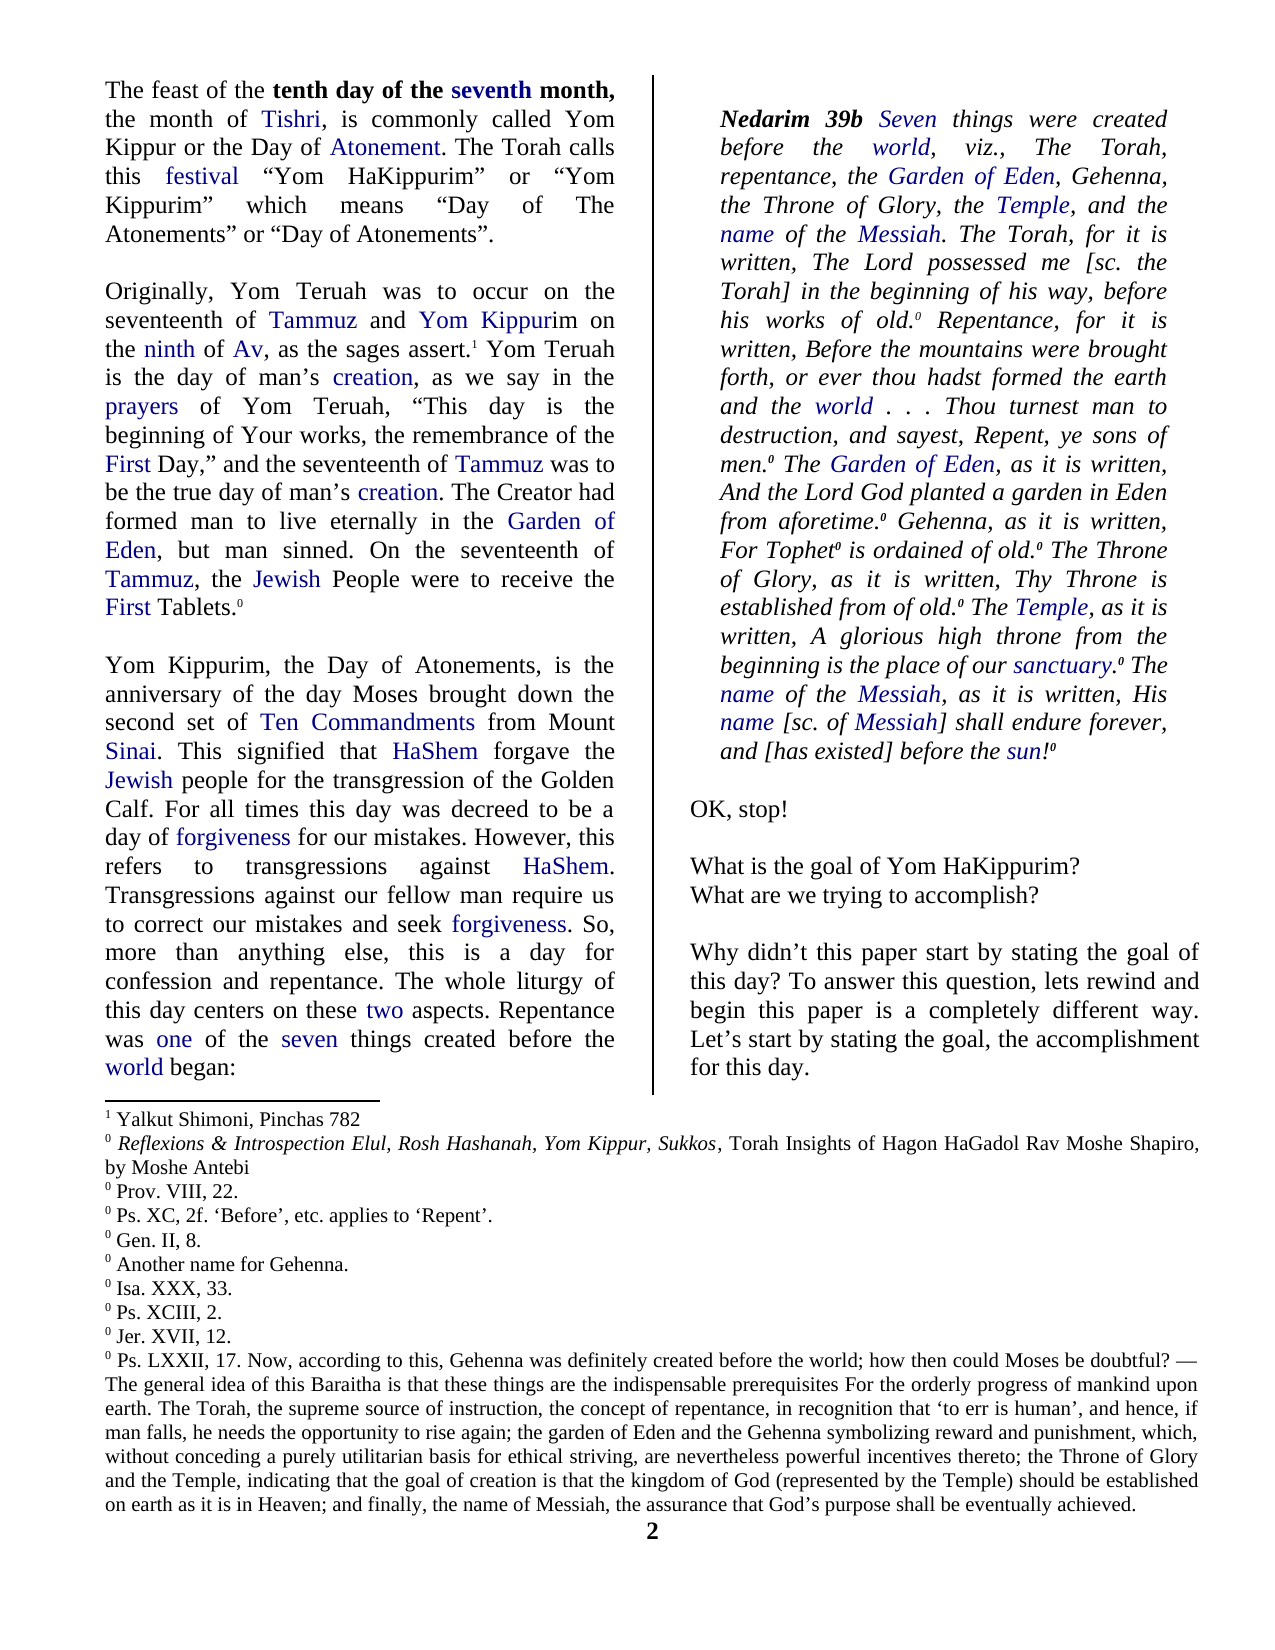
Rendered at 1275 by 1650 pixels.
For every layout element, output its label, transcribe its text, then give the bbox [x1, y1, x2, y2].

text Why didn’t this paper start by stating the goal of this day? To answer this question, lets rewind and begin this paper is a completely different way. Let’s start by stating the goal, the accomplishment for this day. [690, 937, 1200, 1081]
text Nedarim 39b Seven things were created before the world, viz., The Torah, repentance, the Garden of Eden, Gehenna, the Throne of Glory, the Temple, and the name of the Messiah. The Torah, for it is written, The Lord possessed me [sc. the Torah] in the beginning of his way, before his works of old. Repentance, for it is written, Before the mountains were brought forth, or ever thou hadst formed the earth and the world . . . Thou turnest man to destruction, and sayest, Repent, ye sons of men. The Garden of Eden, as it is written, And the Lord God planted a garden in Eden from aforetime. Gehenna, as it is written, For Tophet is ordained of old. The Throne of Glory, as it is written, Thy Throne is established from of old. The Temple, as it is written, A glorious high throne from the beginning is the place of our sanctuary. The name of the Messiah, as it is written, His name [sc. of Messiah] shall endure forever, and [has existed] before the sun! [720, 104, 1170, 765]
text The feast of the tenth day of the seventh month, the month of Tishri, is commonly called Yom Kippur or the Day of Atonement. The Torah calls this festival “Yom HaKippurim” or “Yom Kippurim” which means “Day of The Atonements” or “Day of Atonements”. [105, 75, 615, 247]
text What are we trying to accomplish? [690, 880, 1200, 909]
text OK, stop! [690, 794, 1200, 822]
text What is the goal of Yom HaKippurim? [690, 851, 1200, 880]
text Yom Kippurim, the Day of Atonements, is the anniversary of the day Moses brought down the second set of Ten Commandments from Mount Sinai. This signified that HaShem forgave the Jewish people for the transgression of the Golden Calf. For all times this day was decreed to be a day of forgiveness for our mistakes. However, this refers to transgressions against HaShem. Transgressions against our fellow man require us to correct our mistakes and seek forgiveness. So, more than anything else, this is a day for confession and repentance. The whole liturgy of this day centers on these two aspects. Repentance was one of the seven things created before the world began: [105, 650, 615, 1081]
text Originally, Yom Teruah was to occur on the seventeenth of Tammuz and Yom Kippurim on the ninth of Av, as the sages assert. Yom Teruah is the day of man’s creation, as we say in the prayers of Yom Teruah, “This day is the beginning of Your works, the remembrance of the First Day,” and the seventeenth of Tammuz was to be the true day of man’s creation. The Creator had formed man to live eternally in the Garden of Eden, but man sinned. On the seventeenth of Tammuz, the Jewish People were to receive the First Tablets. [105, 276, 615, 621]
